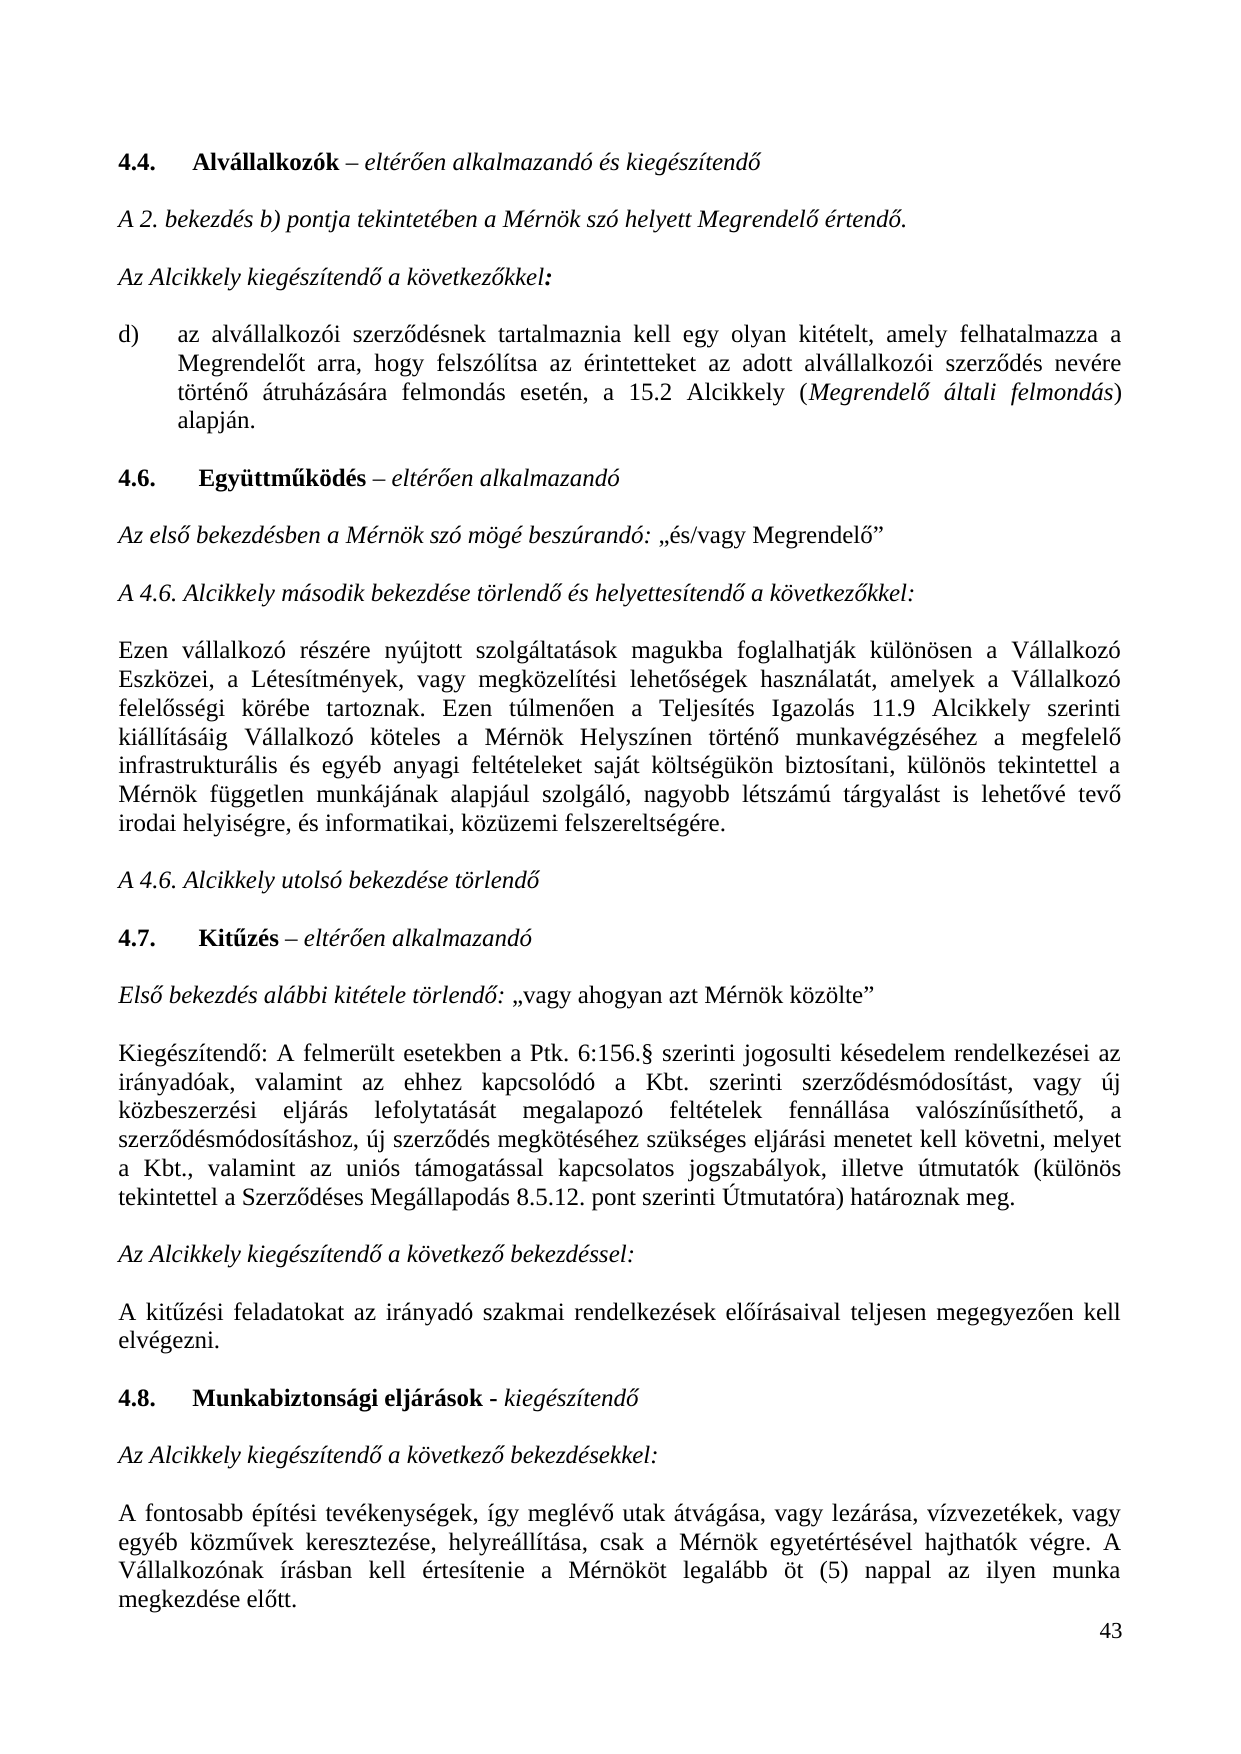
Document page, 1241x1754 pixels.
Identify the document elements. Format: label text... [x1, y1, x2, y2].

text Ezen vállalkozó részére nyújtott szolgáltatások magukba foglalhatják különösen a Vállalkozó Eszközei, a Létesítmények, vagy megközelítési lehetőségek használatát, amelyek a Vállalkozó felelősségi körébe tartoznak. Ezen túlmenően a Teljesítés Igazolás 11.9 Alcikkely szerinti kiállításáig Vállalkozó köteles a Mérnök Helyszínen történő munkavégzéséhez a megfelelő infrastrukturális és egyéb anyagi feltételeket saját költségükön biztosítani, különös tekintettel a Mérnök független munkájának alapjául szolgáló, nagyobb létszámú tárgyalást is lehetővé tevő irodai helyiségre, és informatikai, közüzemi felszereltségére. [118, 636, 1122, 837]
text 4.7. Kitűzés – eltérően alkalmazandó [118, 923, 1122, 952]
text A 4.6. Alcikkely második bekezdése törlendő és helyettesítendő a következőkkel: [118, 578, 1122, 607]
text Az Alcikkely kiegészítendő a következő bekezdésekkel: [118, 1441, 1122, 1469]
text A kitűzési feladatokat az irányadó szakmai rendelkezések előírásaival teljesen megegyezően kell elvégezni. [118, 1297, 1122, 1354]
text Első bekezdés alábbi kitétele törlendő: „vagy ahogyan azt Mérnök közölte” [118, 981, 1122, 1009]
text A fontosabb építési tevékenységek, így meglévő utak átvágása, vagy lezárása, vízvezetékek, vagy egyéb közművek keresztezése, helyreállítása, csak a Mérnök egyetértésével hajthatók végre. A Vállalkozónak írásban kell értesítenie a Mérnököt legalább öt (5) nappal az ilyen munka megkezdése előtt. [118, 1498, 1122, 1613]
text 4.4. Alvállalkozók – eltérően alkalmazandó és kiegészítendő [118, 147, 1122, 176]
text 4.6. Együttműködés – eltérően alkalmazandó [118, 463, 1122, 492]
text Kiegészítendő: A felmerült esetekben a Ptk. 6:156.§ szerinti jogosulti késedelem rendelkezései az irányadóak, valamint az ehhez kapcsolódó a Kbt. szerinti szerződésmódosítást, vagy új közbeszerzési eljárás lefolytatását megalapozó feltételek fennállása valószínűsíthető, a szerződésmódosításhoz, új szerződés megkötéséhez szükséges eljárási menetet kell követni, melyet a Kbt., valamint az uniós támogatással kapcsolatos jogszabályok, illetve útmutatók (különös tekintettel a Szerződéses Megállapodás 8.5.12. pont szerinti Útmutatóra) határoznak meg. [118, 1038, 1122, 1211]
text 4.8. Munkabiztonsági eljárások - kiegészítendő [118, 1383, 1122, 1412]
text A 2. bekezdés b) pontja tekintetében a Mérnök szó helyett Megrendelő értendő. [118, 204, 1122, 233]
text Az Alcikkely kiegészítendő a következőkkel: [118, 262, 1122, 291]
text d) az alvállalkozói szerződésnek tartalmaznia kell egy olyan kitételt, amely felhatalmazza a Megrendelőt arra, hogy felszólítsa az érintetteket az adott alvállalkozói szerződés nevére történő átruházására felmondás esetén, a 15.2 Alcikkely (Megrendelő általi felmondás) alapján. [118, 319, 1122, 434]
text Az első bekezdésben a Mérnök szó mögé beszúrandó: „és/vagy Megrendelő” [118, 521, 1122, 549]
text Az Alcikkely kiegészítendő a következő bekezdéssel: [118, 1239, 1122, 1268]
text A 4.6. Alcikkely utolsó bekezdése törlendő [118, 866, 1122, 894]
